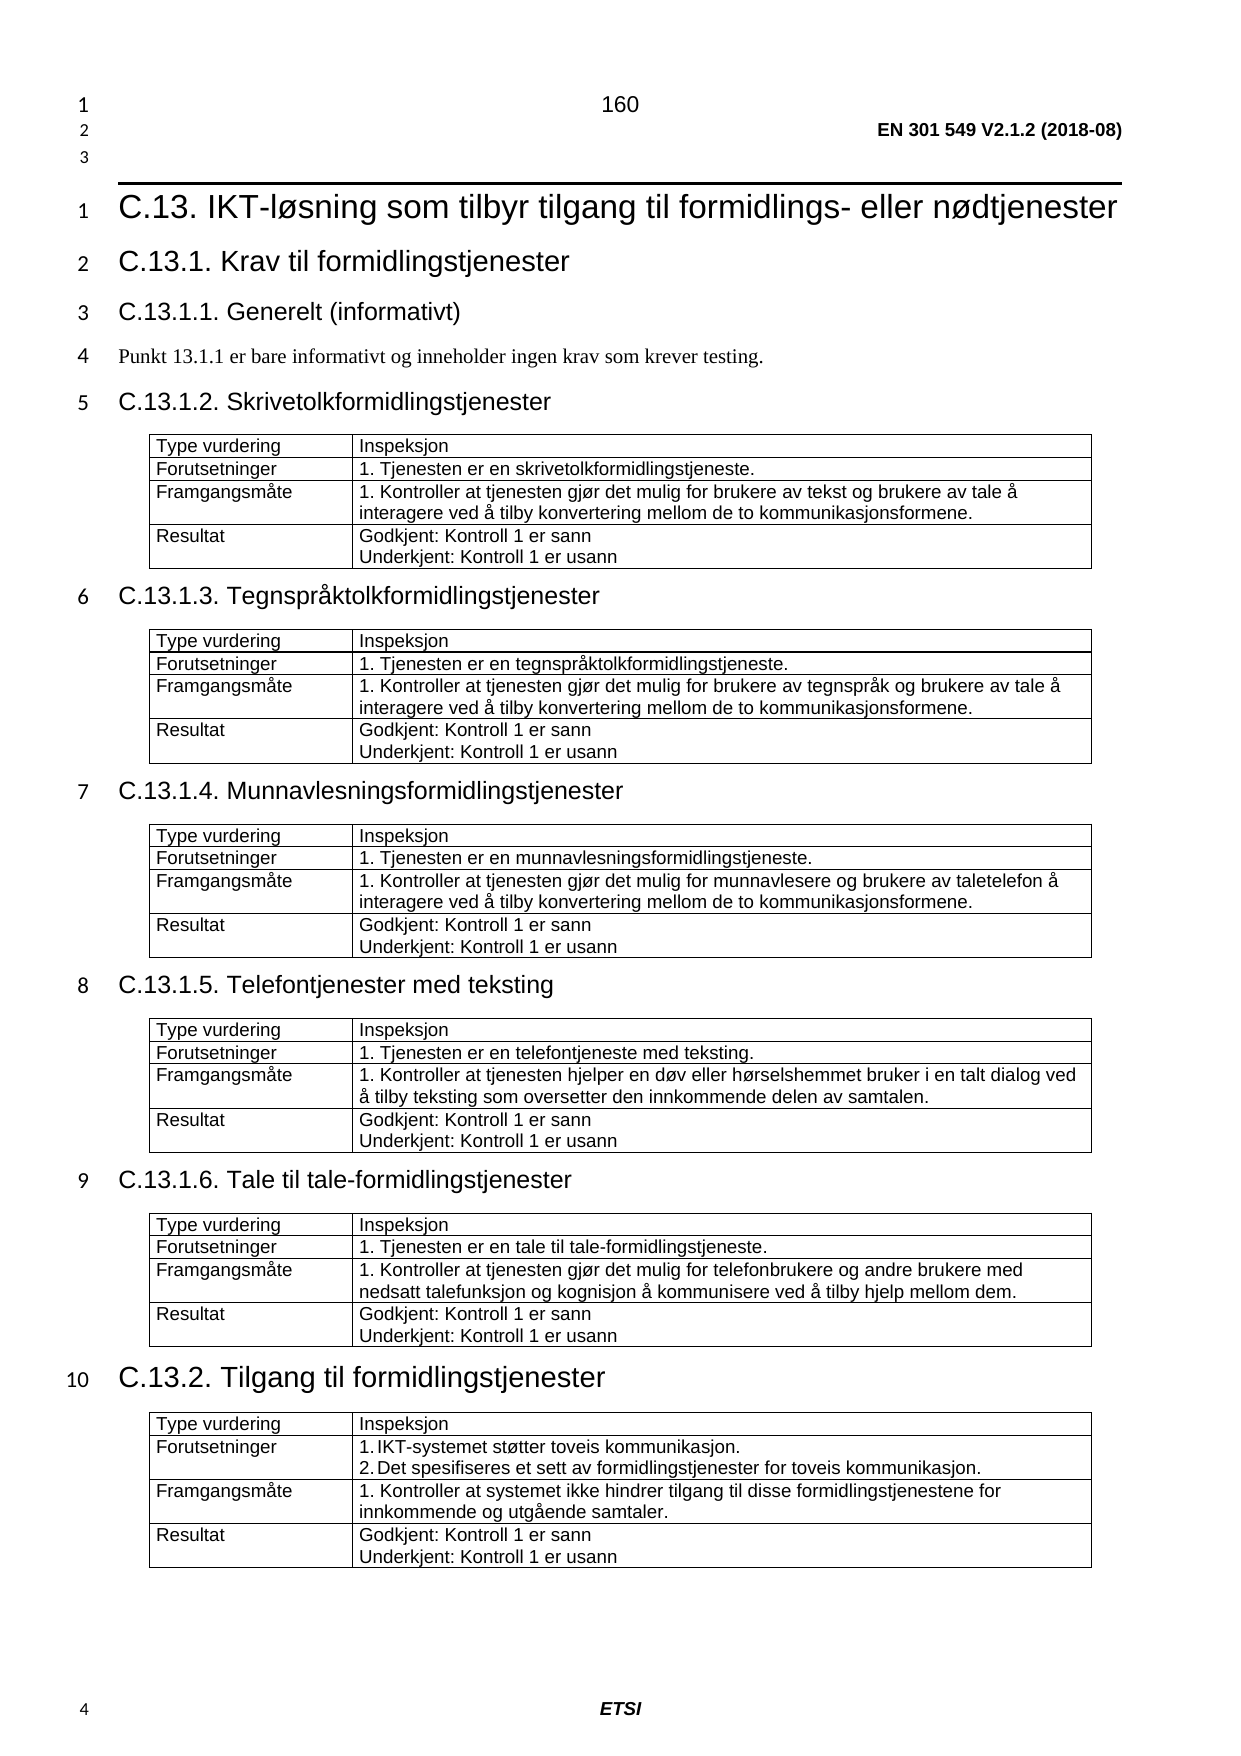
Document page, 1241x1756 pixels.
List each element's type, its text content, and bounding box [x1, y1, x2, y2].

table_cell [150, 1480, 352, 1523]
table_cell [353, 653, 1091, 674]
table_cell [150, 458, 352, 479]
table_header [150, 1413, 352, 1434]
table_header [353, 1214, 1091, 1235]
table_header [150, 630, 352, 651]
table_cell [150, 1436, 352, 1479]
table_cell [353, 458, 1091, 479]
subtitle C.13.1.5. Telefontjenester med teksting [118, 971, 1122, 999]
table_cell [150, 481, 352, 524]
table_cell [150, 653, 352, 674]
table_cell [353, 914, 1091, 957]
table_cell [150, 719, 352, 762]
subtitle C.13.1.4. Munnavlesningsformidlingstjenester [118, 776, 1122, 805]
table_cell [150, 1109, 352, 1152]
subtitle C.13.1.6. Tale til tale-formidlingstjenester [118, 1165, 1122, 1194]
subtitle C.13. IKT-løsning som tilbyr tilgang til formidlings- eller nødtjenester [118, 185, 1122, 225]
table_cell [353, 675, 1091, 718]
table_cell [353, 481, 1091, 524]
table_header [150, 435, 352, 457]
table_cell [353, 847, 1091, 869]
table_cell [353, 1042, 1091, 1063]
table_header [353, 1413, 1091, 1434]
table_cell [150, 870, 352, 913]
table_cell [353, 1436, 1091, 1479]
subtitle C.13.1. Krav til formidlingstjenester [118, 244, 1122, 278]
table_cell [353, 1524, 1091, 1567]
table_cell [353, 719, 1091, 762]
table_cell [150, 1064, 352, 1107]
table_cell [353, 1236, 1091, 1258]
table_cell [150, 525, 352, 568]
subtitle C.13.1.2. Skrivetolkformidlingstjenester [118, 387, 1122, 416]
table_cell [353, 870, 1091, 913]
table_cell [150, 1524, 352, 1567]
subtitle C.13.2. Tilgang til formidlingstjenester [118, 1360, 1122, 1393]
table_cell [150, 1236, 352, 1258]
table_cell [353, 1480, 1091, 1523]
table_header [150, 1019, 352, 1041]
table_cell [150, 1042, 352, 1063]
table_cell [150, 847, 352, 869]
subtitle C.13.1.1. Generelt (informativt) [118, 296, 1122, 325]
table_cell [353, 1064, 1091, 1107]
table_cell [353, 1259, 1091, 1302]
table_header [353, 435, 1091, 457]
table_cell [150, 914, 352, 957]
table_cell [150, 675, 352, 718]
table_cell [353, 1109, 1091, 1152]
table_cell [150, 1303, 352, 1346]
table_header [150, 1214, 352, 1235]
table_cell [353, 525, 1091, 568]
subtitle C.13.1.3. Tegnspråktolkformidlingstjenester [118, 581, 1122, 610]
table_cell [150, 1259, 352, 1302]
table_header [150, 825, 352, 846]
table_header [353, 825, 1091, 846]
list Punkt 13.1.1 er bare informativt og inneholder ingen krav som krever testing. [118, 344, 1122, 368]
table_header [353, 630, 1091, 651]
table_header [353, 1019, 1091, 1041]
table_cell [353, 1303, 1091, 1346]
